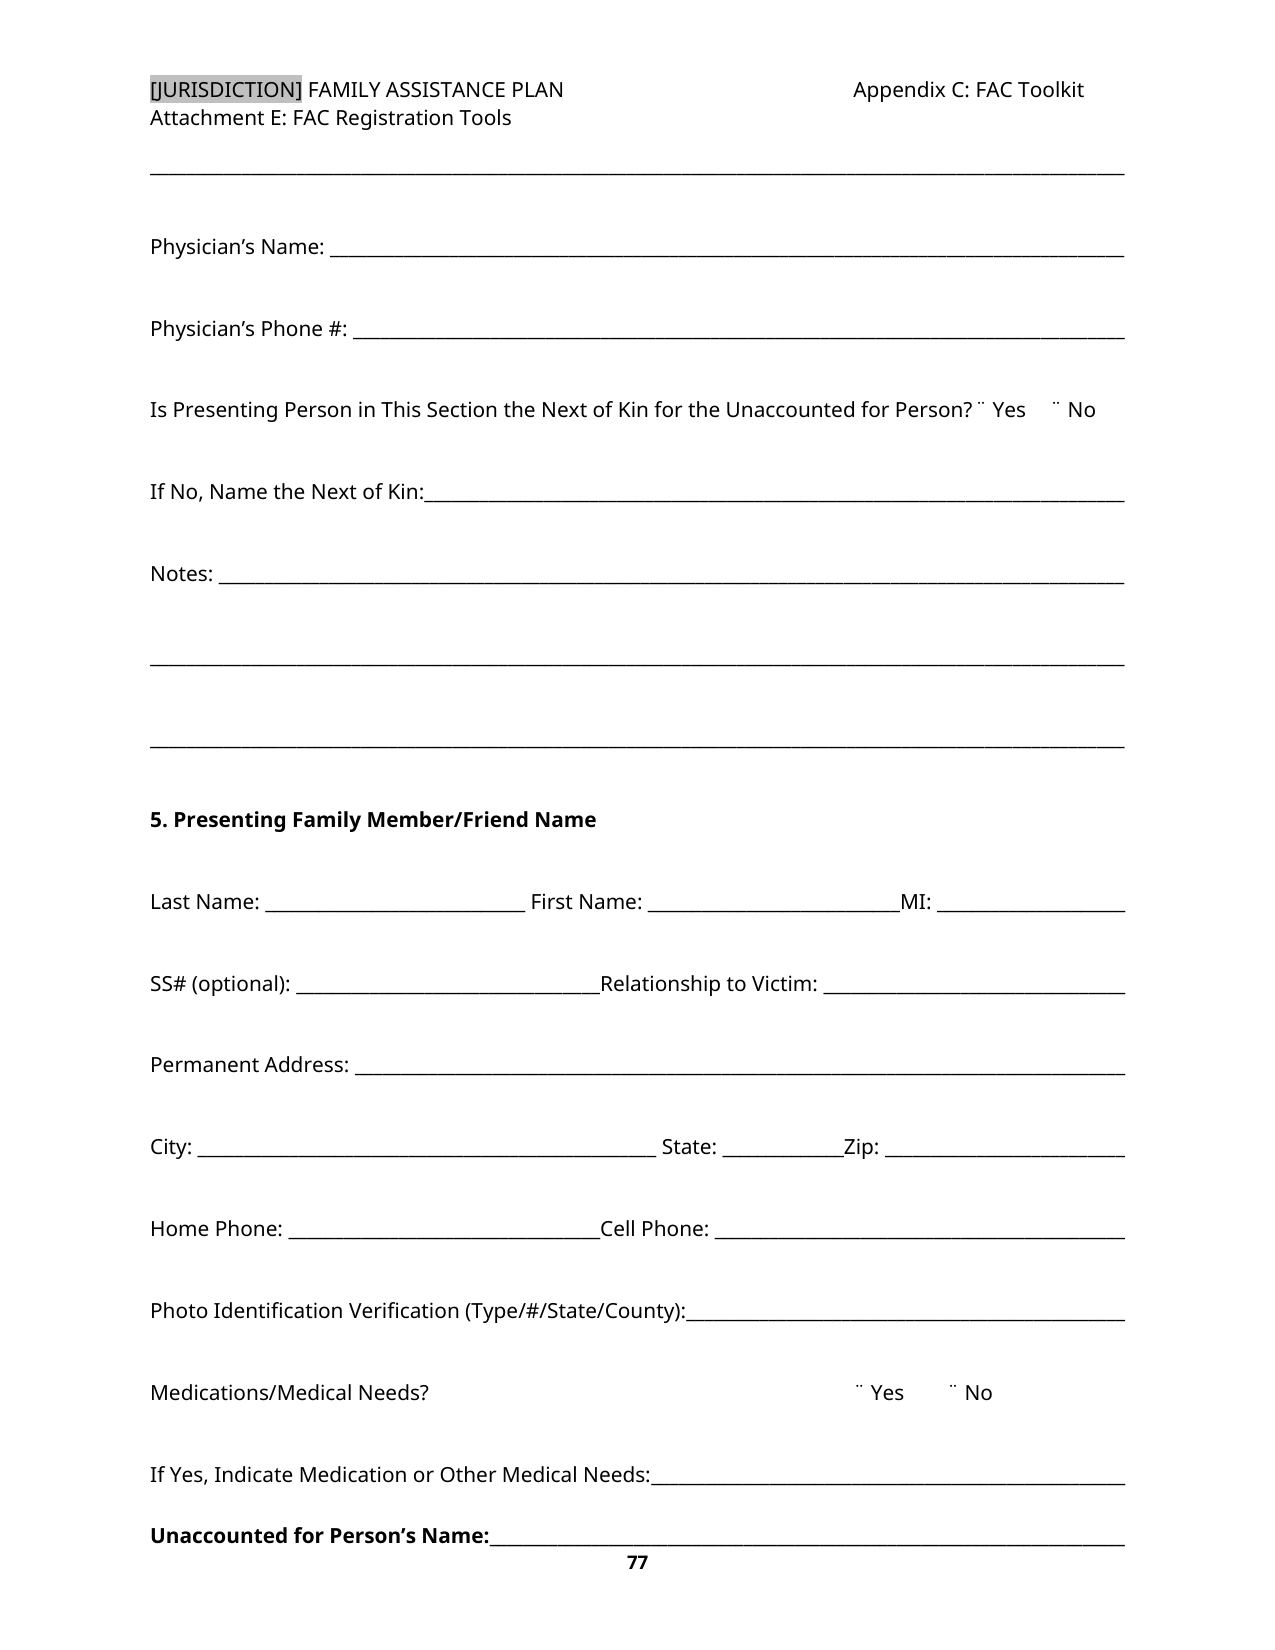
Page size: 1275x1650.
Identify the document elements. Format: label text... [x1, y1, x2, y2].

text Last Name: First Name: MI: [150, 887, 1125, 915]
text Photo Identification Verification (Type/#/State/County): [150, 1296, 1125, 1325]
text SS# (optional): Relationship to Victim: [150, 969, 1125, 997]
text Physician’s Phone #: [150, 314, 1125, 342]
text Medications/Medical Needs? ¨ Yes ¨ No [150, 1378, 1125, 1407]
text City: State: Zip: [150, 1132, 1125, 1161]
text 5. Presenting Family Member/Friend Name [150, 805, 1125, 833]
text If No, Name the Next of Kin: [150, 477, 1125, 506]
text If Yes, Indicate Medication or Other Medical Needs: [150, 1460, 1125, 1488]
text Home Phone: Cell Phone: [150, 1214, 1125, 1243]
text Permanent Address: [150, 1051, 1125, 1079]
text Is Presenting Person in This Section the Next of Kin for the Unaccounted for Person? ¨ Yes ¨ No [150, 396, 1125, 424]
text Notes: [150, 559, 1125, 588]
text Physician’s Name: [150, 232, 1125, 260]
